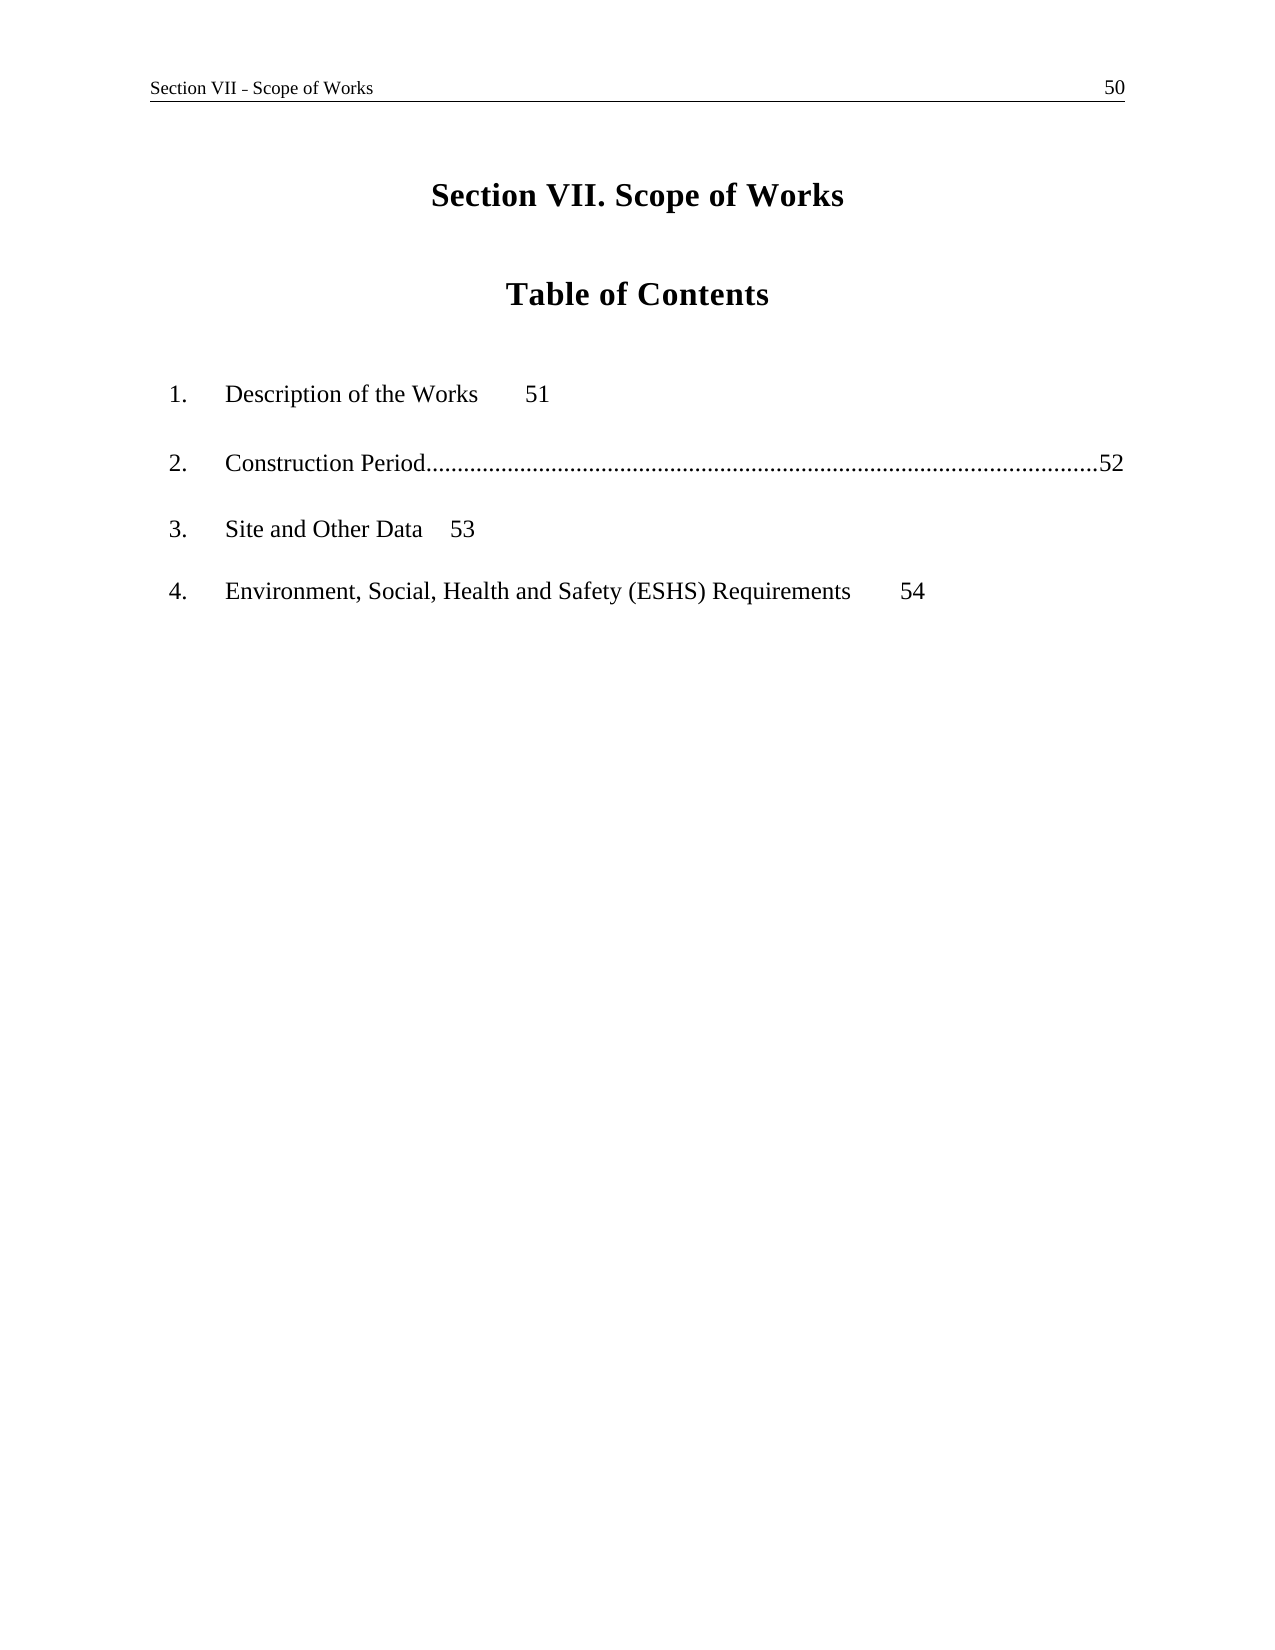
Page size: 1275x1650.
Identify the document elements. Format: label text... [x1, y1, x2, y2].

list Description of the Works 51 [187, 379, 1125, 408]
list Site and Other Data 53 [187, 514, 1125, 543]
list Environment, Social, Health and Safety (ESHS) Requirements 54 [187, 576, 1125, 605]
text Section VII. Scope of Works [150, 175, 1125, 213]
text Table of Contents [150, 263, 1125, 312]
list Construction Period 52 [187, 448, 1125, 477]
